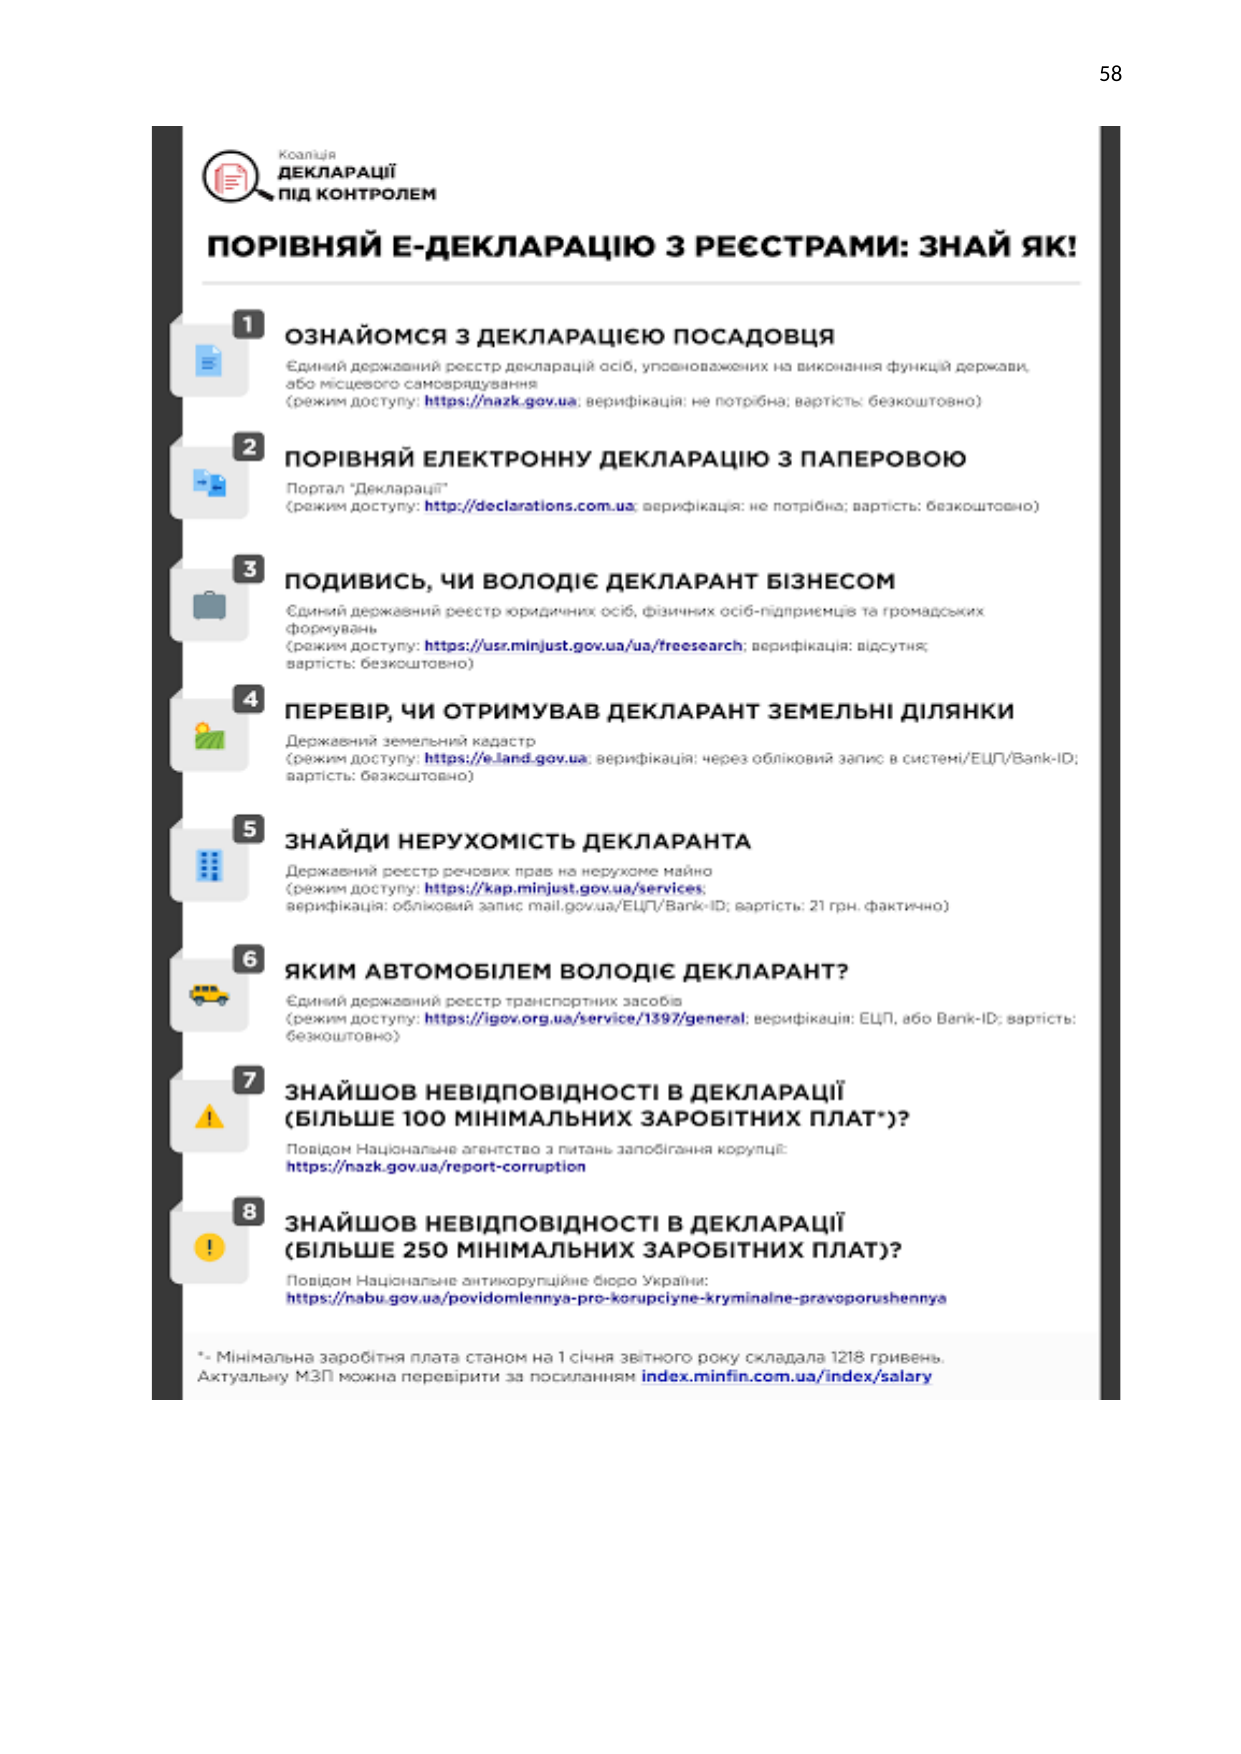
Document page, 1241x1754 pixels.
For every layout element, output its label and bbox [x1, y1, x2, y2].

picture [151, 126, 1121, 1400]
